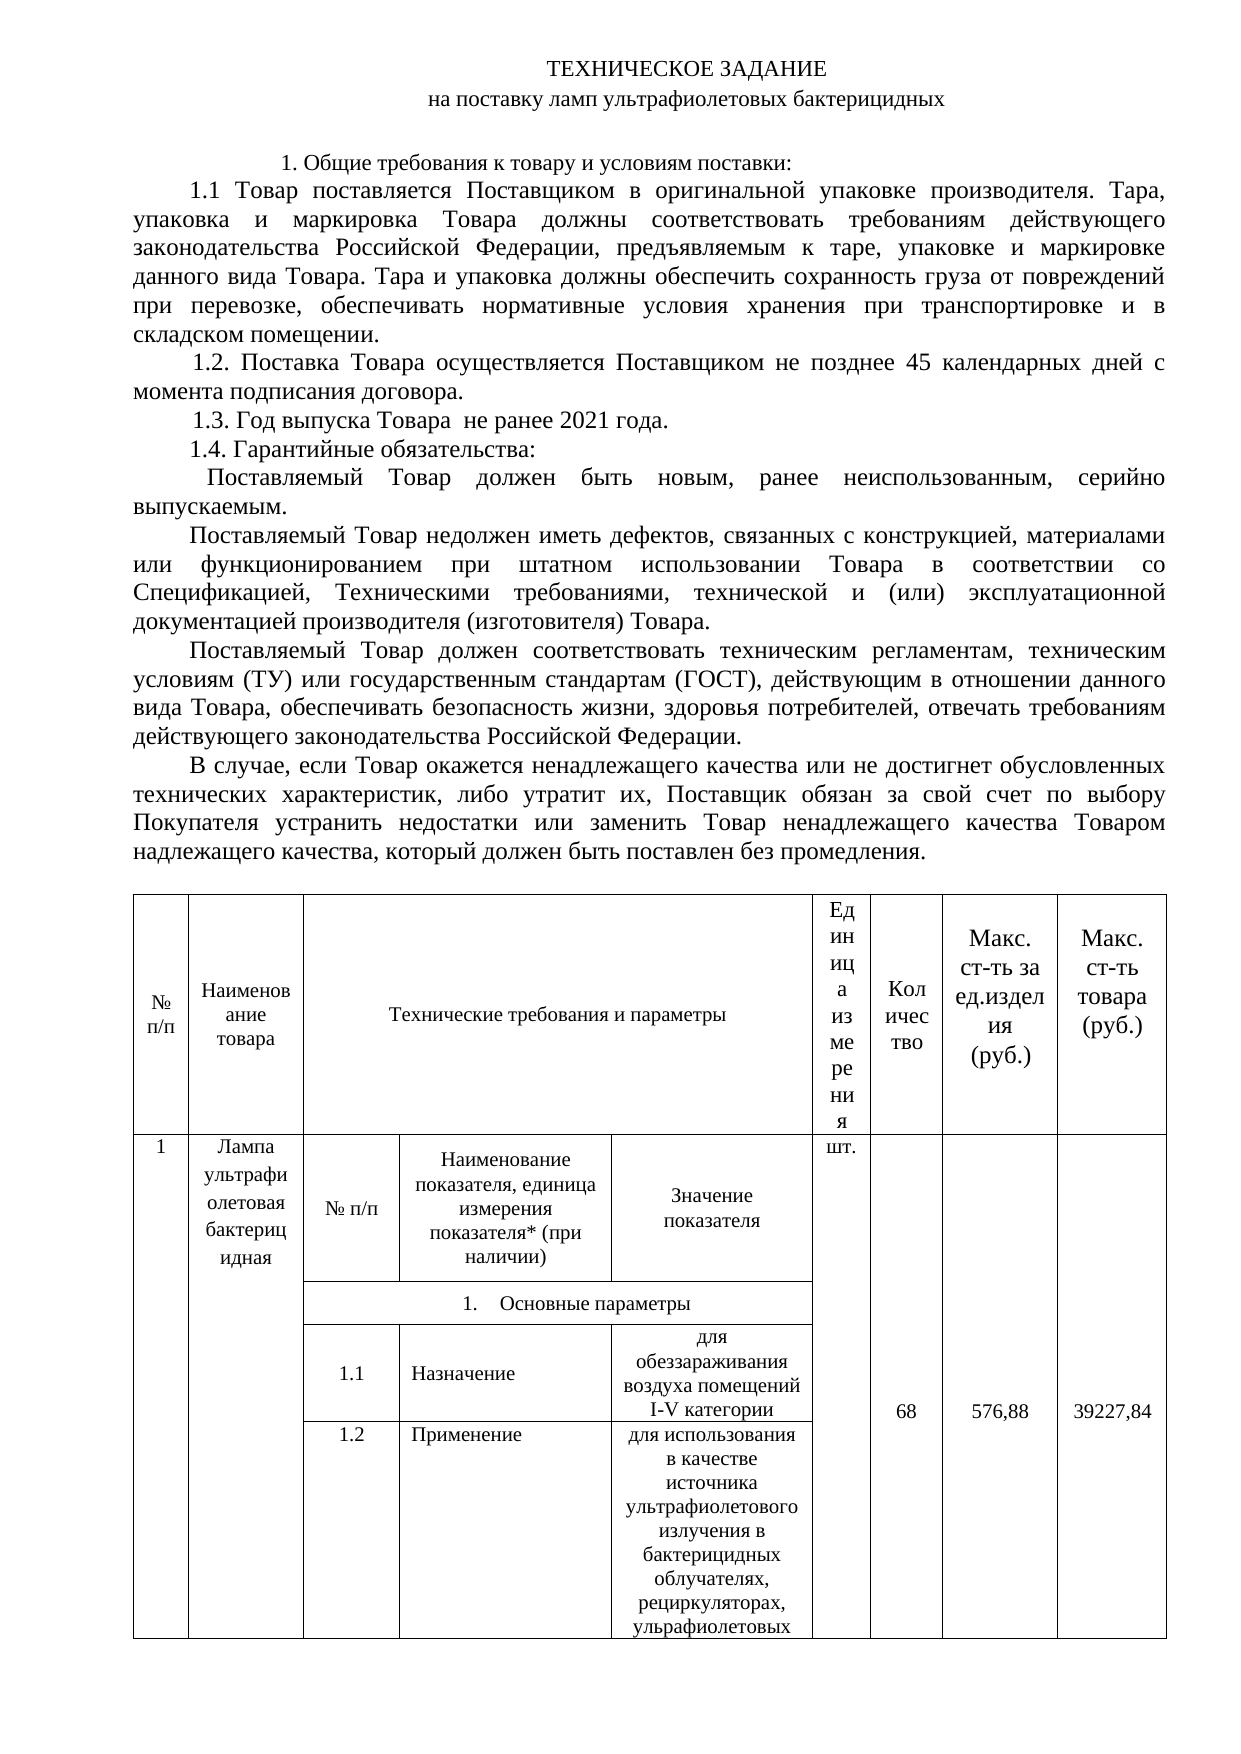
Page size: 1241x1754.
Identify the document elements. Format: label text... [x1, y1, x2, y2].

table_cell 576,88 [943, 1135, 1057, 1638]
table_cell Назначение [400, 1325, 611, 1421]
table_cell Наименование показателя, единица измерения показателя* (при наличии) [400, 1135, 611, 1281]
text 1.1 Товар поставляется Поставщиком в оригинальной упаковке производителя. Тара, упаковка и маркировка Товара должны соответствовать требованиям действующего законодательства Российской Федерации, предъявляемым к таре, упаковке и маркировке данного вида Товара. Тара и упаковка должны обеспечить сохранность груза от повреждений при перевозке, обеспечивать нормативные условия хранения при транспортировке и в складском помещении. [133, 175, 1167, 347]
table_header Макс. ст-ть за ед.изделия (руб.) [943, 895, 1057, 1133]
text Поставляемый Товар должен быть новым, ранее неиспользованным, серийно выпускаемым. [133, 462, 1167, 520]
text Поставляемый Товар должен соответствовать техническим регламентам, техническим условиям (ТУ) или государственным стандартам (ГОСТ), действующим в отношении данного вида Товара, обеспечивать безопасность жизни, здоровья потребителей, отвечать требованиям действующего законодательства Российской Федерации. [133, 635, 1167, 750]
table_header Количество [871, 895, 942, 1133]
table_cell 39227,84 [1058, 1135, 1166, 1638]
text ТЕХНИЧЕСКОЕ ЗАДАНИЕ [133, 54, 1167, 81]
table_header Технические требования и параметры [304, 895, 812, 1133]
table_header Макс. ст-ть товара (руб.) [1058, 895, 1166, 1133]
table_cell шт. [813, 1135, 870, 1638]
text 1.4. Гарантийные обязательства: [133, 434, 1167, 462]
table_cell 68 [871, 1135, 942, 1638]
text на поставку ламп ультрафиолетовых бактерицидных [133, 85, 1167, 111]
table_cell 1 [134, 1135, 188, 1638]
table_cell Основные параметры [304, 1282, 812, 1323]
table_cell № п/п [304, 1135, 399, 1281]
table_cell 1.2 [304, 1422, 399, 1638]
table_header № п/п [134, 895, 188, 1133]
table_cell Значение показателя [612, 1135, 812, 1281]
text В случае, если Товар окажется ненадлежащего качества или не достигнет обусловленных технических характеристик, либо утратит их, Поставщик обязан за свой счет по выбору Покупателя устранить недостатки или заменить Товар ненадлежащего качества Товаром надлежащего качества, который должен быть поставлен без промедления. [133, 750, 1167, 865]
table_cell 1.1 [304, 1325, 399, 1421]
table_header Наименование товара [189, 895, 303, 1133]
table_cell для обеззараживания воздуха помещений I-V категории [612, 1325, 812, 1421]
table_header Единица измерения [813, 895, 870, 1133]
text Поставляемый Товар недолжен иметь дефектов, связанных с конструкцией, материалами или функционированием при штатном использовании Товара в соответствии со Спецификацией, Техническими требованиями, технической и (или) эксплуатационной документацией производителя (изготовителя) Товара. [133, 520, 1167, 635]
table_cell Лампа ультрафиолетовая бактерицидная [189, 1135, 303, 1638]
text 1.2. Поставка Товара осуществляется Поставщиком не позднее 45 календарных дней с момента подписания договора. [133, 347, 1167, 405]
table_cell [612, 1422, 812, 1638]
table_cell Применение [400, 1422, 611, 1638]
text 1.3. Год выпуска Товара не ранее 2021 года. [133, 405, 1167, 434]
text 1. Общие требования к товару и условиям поставки: [207, 148, 1167, 175]
